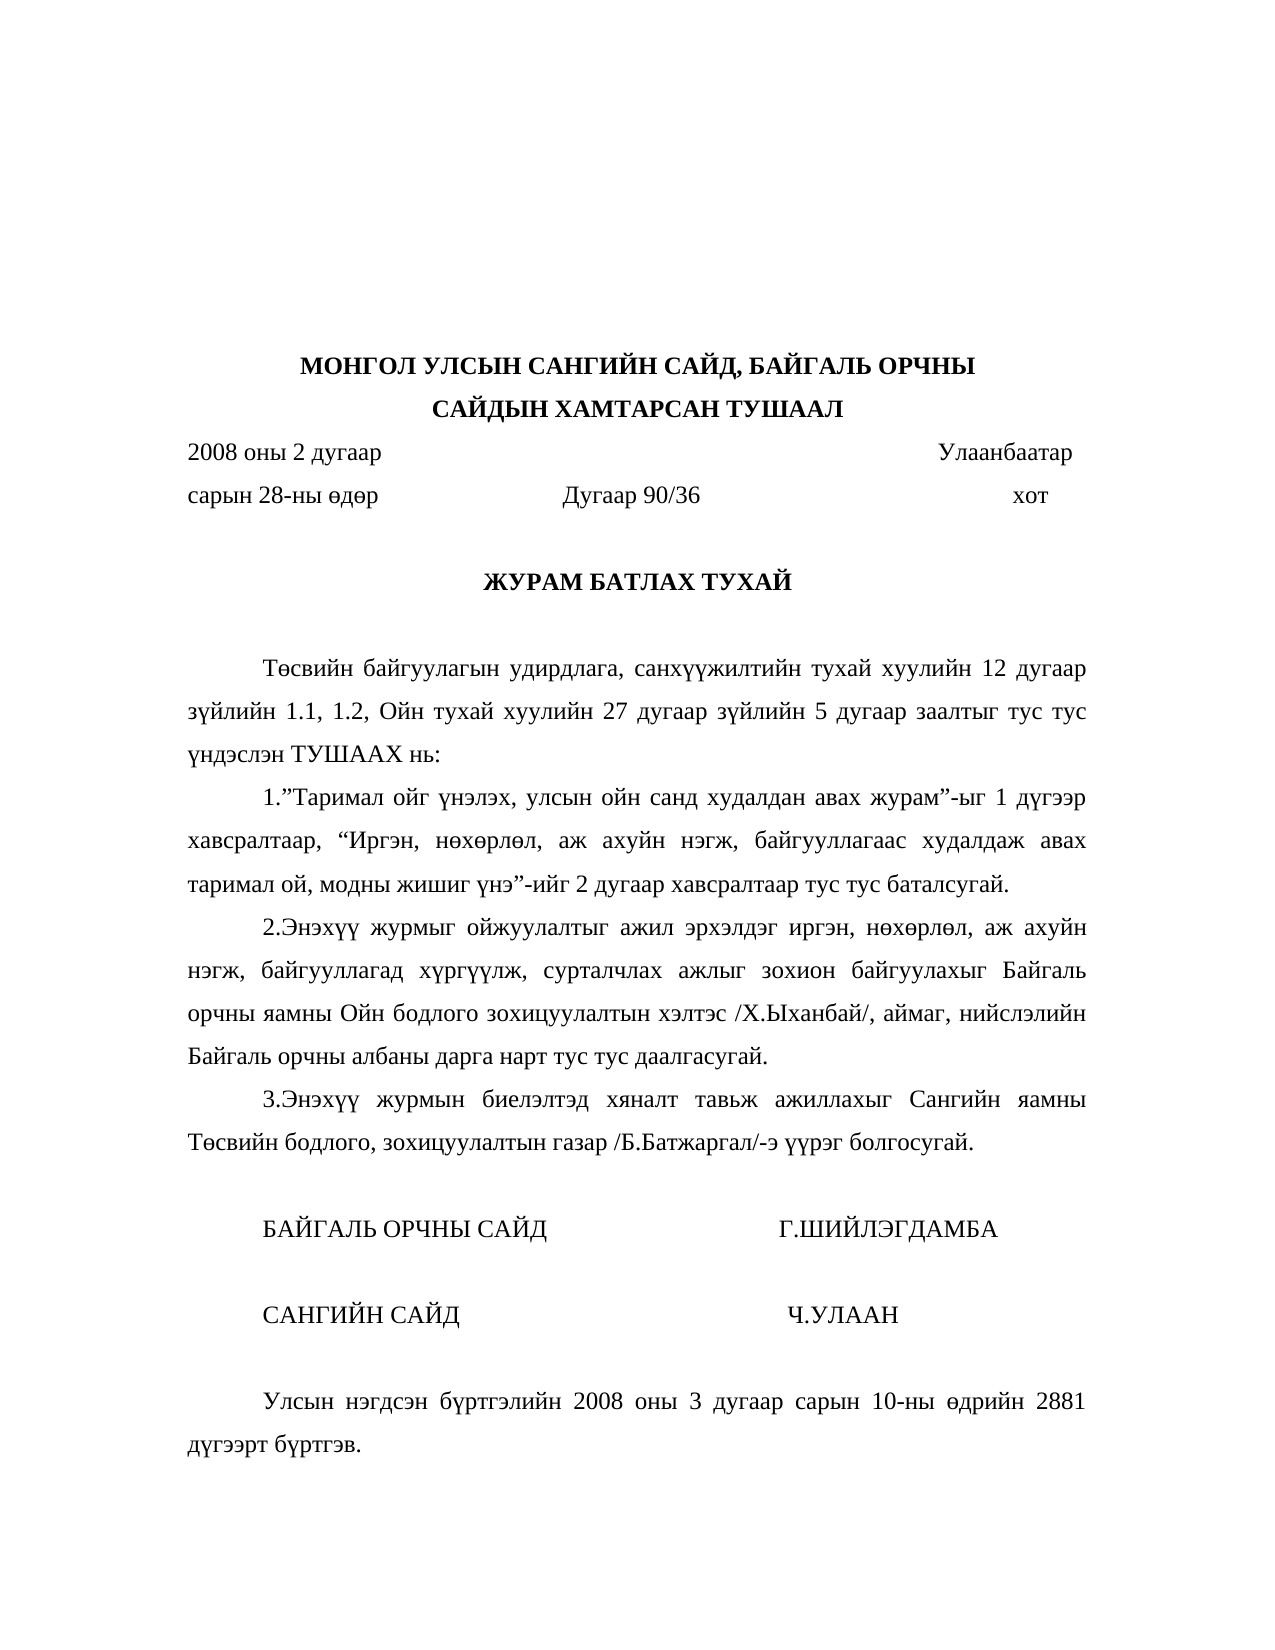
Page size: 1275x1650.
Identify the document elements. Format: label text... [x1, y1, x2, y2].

text 2.Энэхүү журмыг ойжуулалтыг ажил эрхэлдэг иргэн, нөхөрлөл, аж ахуйн нэгж, байгууллагад хүргүүлж, сурталчлах ажлыг зохион байгуулахыг Байгаль орчны яамны Ойн бодлого зохицуулалтын хэлтэс /Х.Ыханбай/, аймаг, нийслэлийн Байгаль орчны албаны дарга нарт тус тус даалгасугай. [187, 912, 1087, 1070]
text Журам батлах тухай [187, 567, 1087, 596]
text 1.”Таримал ойг үнэлэх, улсын ойн санд худалдан авах журам”-ыг 1 дүгээр хавсралтаар, “Иргэн, нөхөрлөл, аж ахуйн нэгж, байгууллагаас худалдаж авах таримал ой, модны жишиг үнэ”-ийг 2 дугаар хавсралтаар тус тус баталсугай. [187, 782, 1087, 897]
text САНГИЙН САЙД Ч.УЛААН [187, 1300, 1087, 1329]
text МОНГОЛ УЛСЫН САНГИЙН САЙД, БАЙГАЛЬ ОРЧНЫ [187, 351, 1087, 380]
text сарын 28-ны өдөр Дугаар 90/36 хот [187, 481, 1087, 509]
text 3.Энэхүү журмын биелэлтэд хяналт тавьж ажиллахыг Сангийн яамны Төсвийн бодлого, зохицуулалтын газар /Б.Батжаргал/-э үүрэг болгосугай. [187, 1084, 1087, 1156]
text Улсын нэгдсэн бүртгэлийн 2008 оны 3 дугаар сарын 10-ны өдрийн 2881 дүгээрт бүртгэв. [187, 1386, 1087, 1458]
text Төсвийн байгуулагын удирдлага, санхүүжилтийн тухай хуулийн 12 дугаар зүйлийн 1.1, 1.2, Ойн тухай хуулийн 27 дугаар зүйлийн 5 дугаар заалтыг тус тус үндэслэн ТУШААХ нь: [187, 653, 1087, 768]
text БАЙГАЛЬ ОРЧНЫ САЙД Г.ШИЙЛЭГДАМБА [187, 1214, 1087, 1242]
text САЙДЫН ХАМТАРСАН ТУШААЛ [187, 394, 1087, 423]
text 2008 оны 2 дугаар Улаанбаатар [187, 437, 1087, 466]
